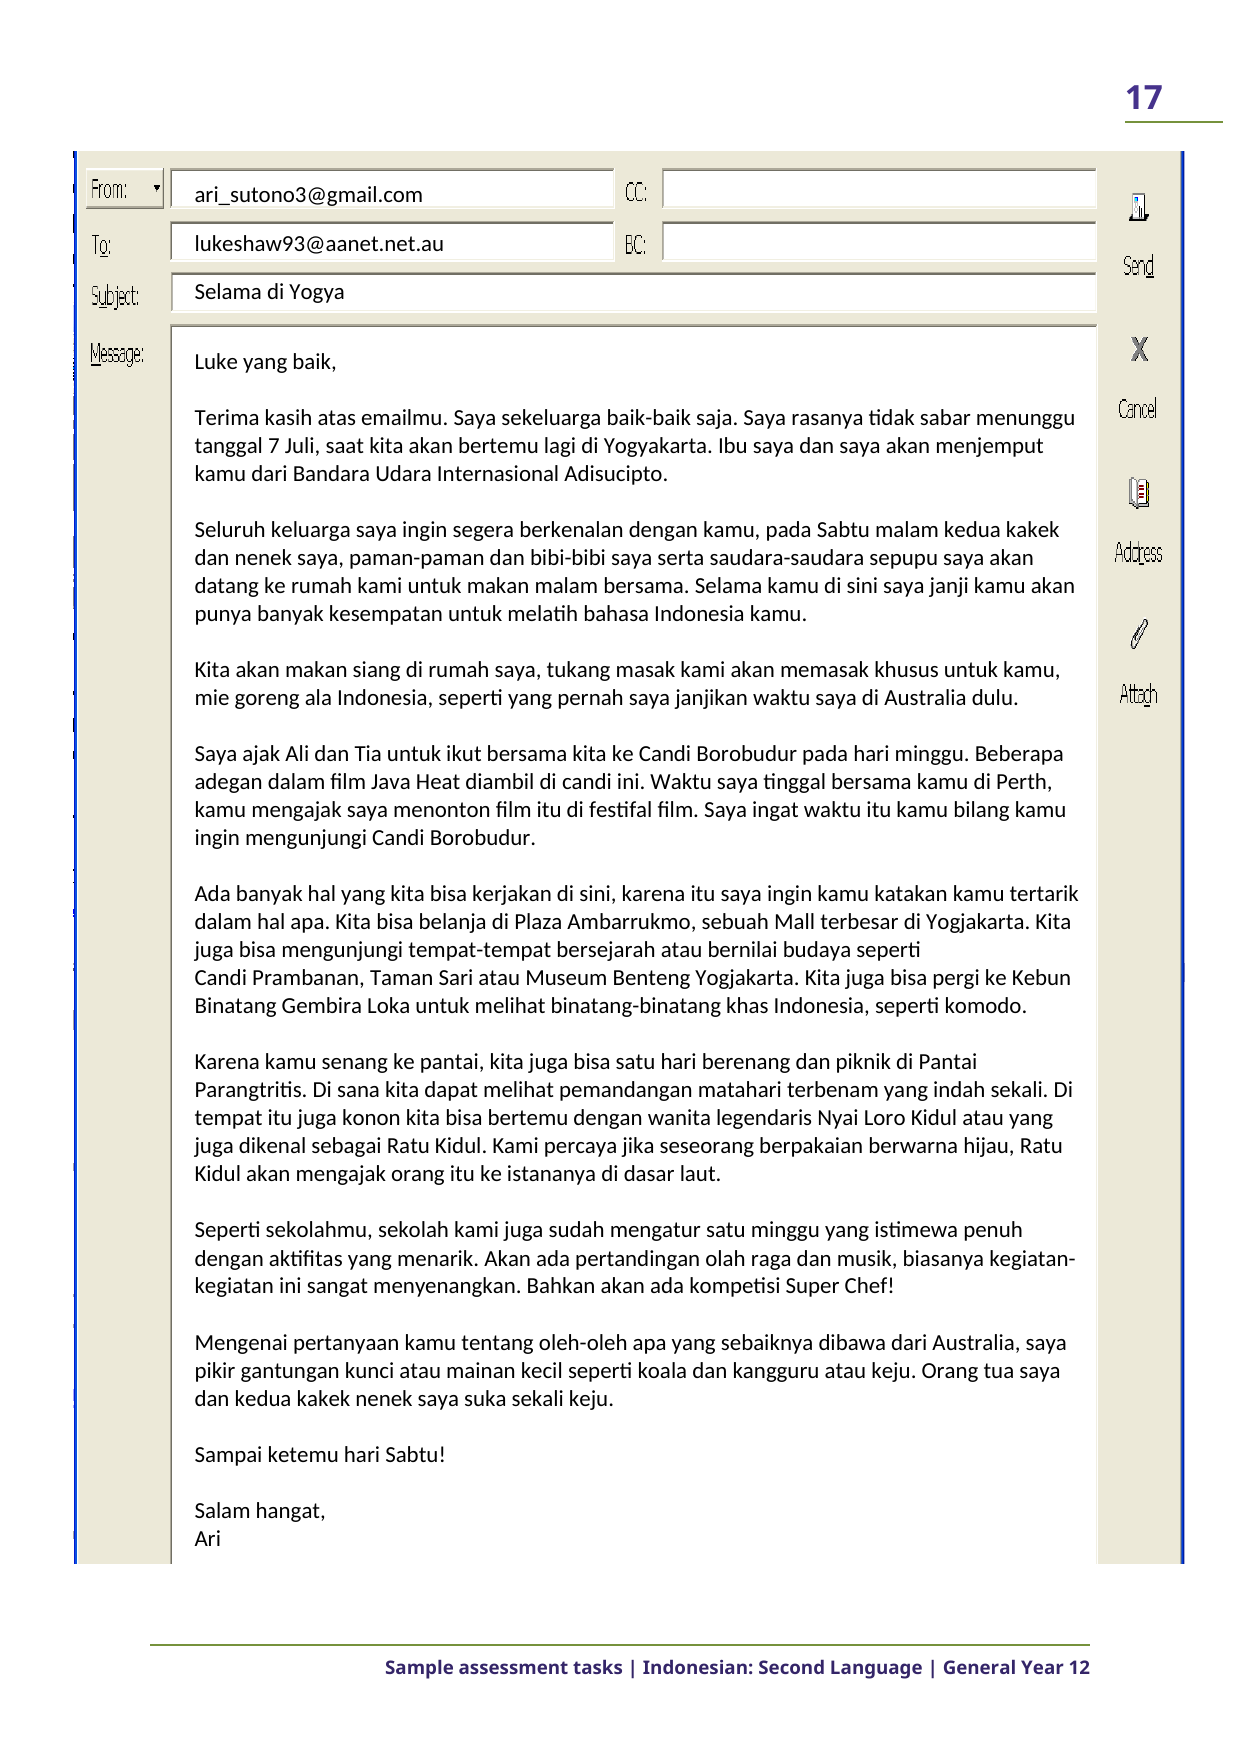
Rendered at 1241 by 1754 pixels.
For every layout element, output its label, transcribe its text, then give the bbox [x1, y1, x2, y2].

text Salam hangat, [194, 1496, 1080, 1524]
text Seperti sekolahmu, sekolah kami juga sudah mengatur satu minggu yang istimewa penuh dengan aktifitas yang menarik. Akan ada pertandingan olah raga dan musik, biasanya kegiatan-kegiatan ini sangat menyenangkan. Bahkan akan ada kompetisi Super Chef! [194, 1216, 1080, 1300]
text Seluruh keluarga saya ingin segera berkenalan dengan kamu, pada Sabtu malam kedua kakek dan nenek saya, paman-paman dan bibi-bibi saya serta saudara-saudara sepupu saya akan datang ke rumah kami untuk makan malam bersama. Selama kamu di sini saya janji kamu akan punya banyak kesempatan untuk melatih bahasa Indonesia kamu. [194, 515, 1080, 627]
text Selama di Yogya [194, 277, 1093, 305]
text Mengenai pertanyaan kamu tentang oleh-oleh apa yang sebaiknya dibawa dari Australia, saya pikir gantungan kunci atau mainan kecil seperti koala dan kangguru atau keju. Orang tua saya dan kedua kakek nenek saya suka sekali keju. [194, 1328, 1080, 1412]
text lukeshaw93@aanet.net.au [194, 229, 1093, 257]
text Candi Prambanan, Taman Sari atau Museum Benteng Yogjakarta. Kita juga bisa pergi ke Kebun Binatang Gembira Loka untuk melihat binatang-binatang khas Indonesia, seperti komodo. [194, 963, 1080, 1019]
picture [73, 151, 1185, 1564]
text Saya ajak Ali dan Tia untuk ikut bersama kita ke Candi Borobudur pada hari minggu. Beberapa adegan dalam film Java Heat diambil di candi ini. Waktu saya tinggal bersama kamu di Perth, kamu mengajak saya menonton film itu di festifal film. Saya ingat waktu itu kamu bilang kamu ingin mengunjungi Candi Borobudur. [194, 739, 1080, 851]
text Kita akan makan siang di rumah saya, tukang masak kami akan memasak khusus untuk kamu, mie goreng ala Indonesia, seperti yang pernah saya janjikan waktu saya di Australia dulu. [194, 655, 1080, 711]
text Ari [194, 1524, 1080, 1552]
text Ada banyak hal yang kita bisa kerjakan di sini, karena itu saya ingin kamu katakan kamu tertarik dalam hal apa. Kita bisa belanja di Plaza Ambarrukmo, sebuah Mall terbesar di Yogjakarta. Kita juga bisa mengunjungi tempat-tempat bersejarah atau bernilai budaya seperti [194, 879, 1080, 963]
text Karena kamu senang ke pantai, kita juga bisa satu hari berenang dan piknik di Pantai Parangtritis. Di sana kita dapat melihat pemandangan matahari terbenam yang indah sekali. Di tempat itu juga konon kita bisa bertemu dengan wanita legendaris Nyai Loro Kidul atau yang juga dikenal sebagai Ratu Kidul. Kami percaya jika seseorang berpakaian berwarna hijau, Ratu Kidul akan mengajak orang itu ke istananya di dasar laut. [194, 1047, 1080, 1188]
text Sampai ketemu hari Sabtu! [194, 1440, 1080, 1468]
text ari_sutono3@gmail.com [194, 181, 1093, 208]
text Terima kasih atas emailmu. Saya sekeluarga baik-baik saja. Saya rasanya tidak sabar menunggu tanggal 7 Juli, saat kita akan bertemu lagi di Yogyakarta. Ibu saya dan saya akan menjemput kamu dari Bandara Udara Internasional Adisucipto. [194, 403, 1080, 487]
text Luke yang baik, [194, 347, 1080, 375]
